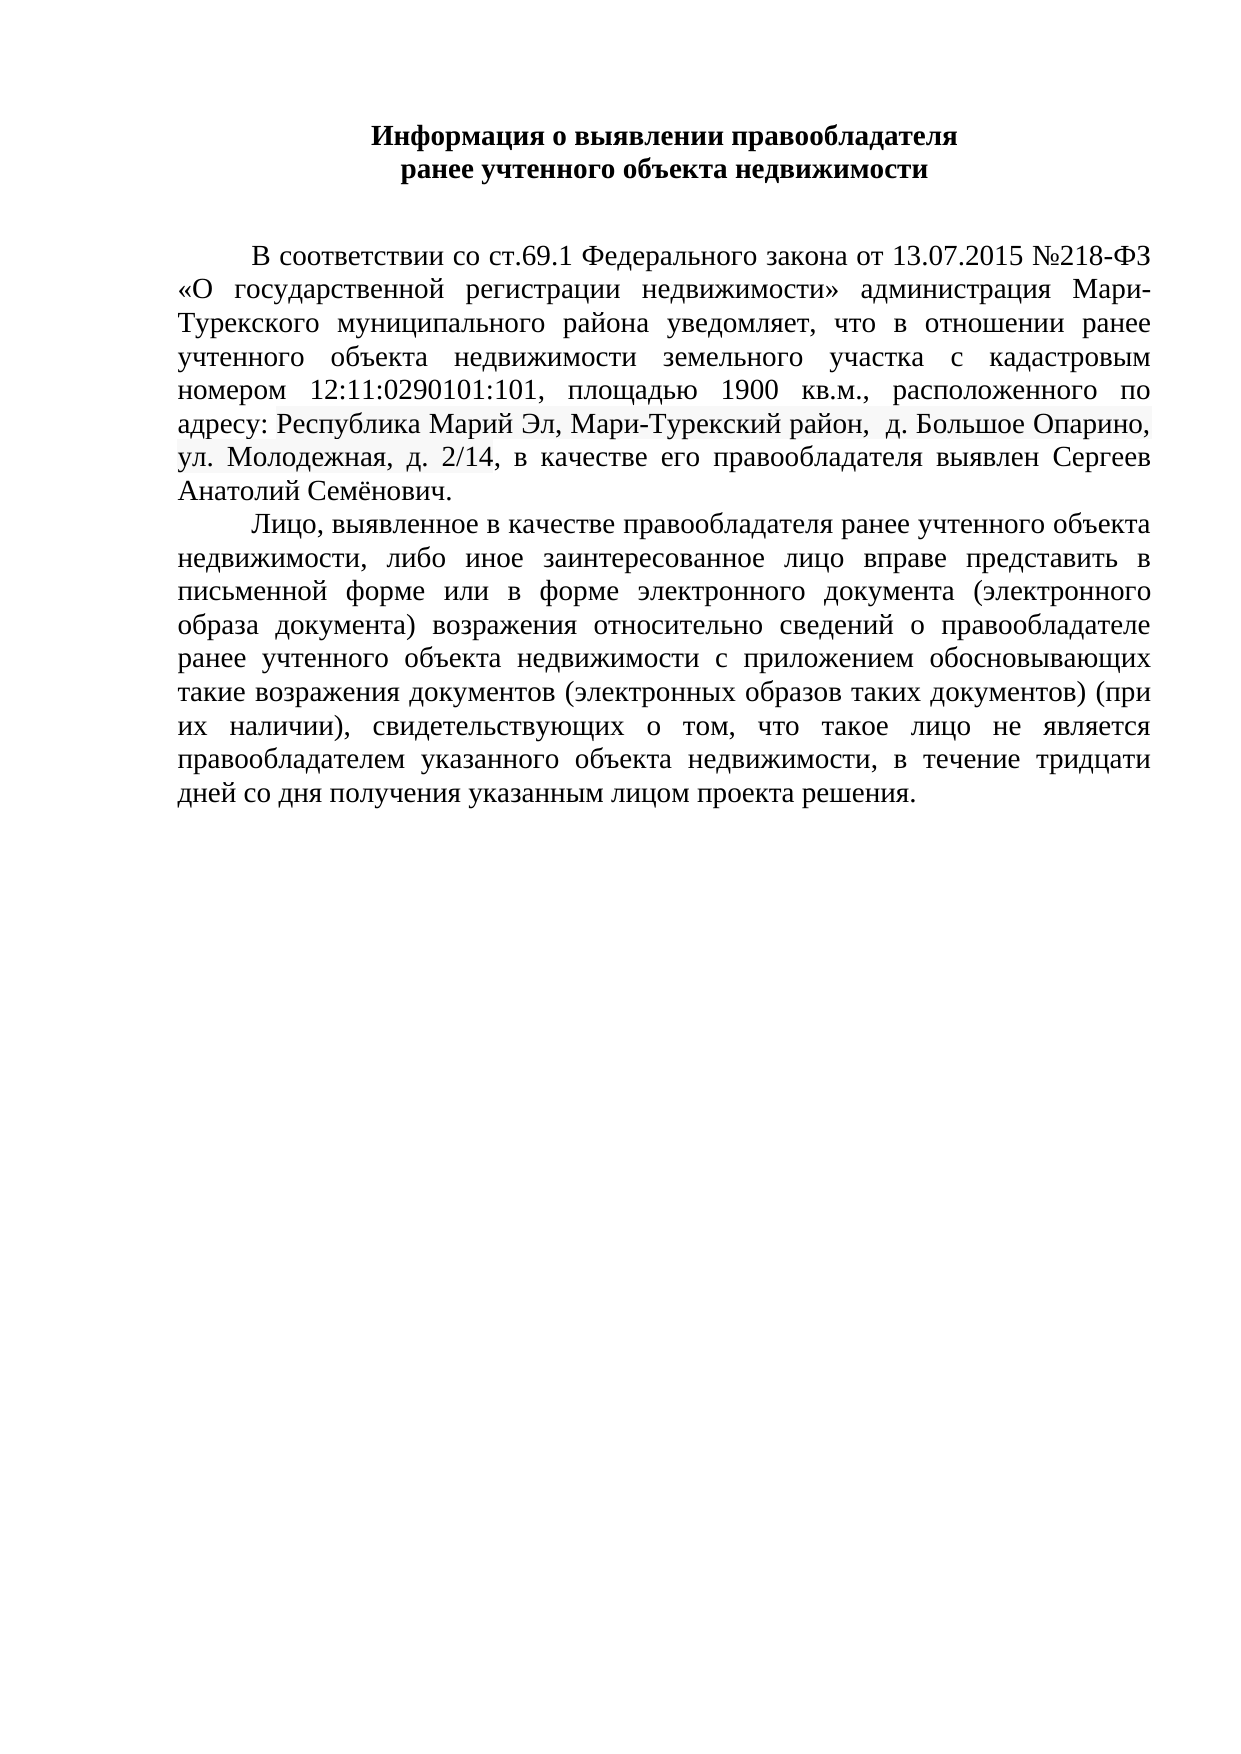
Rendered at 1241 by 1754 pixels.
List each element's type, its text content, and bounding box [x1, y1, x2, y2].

text ранее учтенного объекта недвижимости [177, 152, 1152, 185]
text В соответствии со ст.69.1 Федерального закона от 13.07.2015 №218-ФЗ «О государственной регистрации недвижимости» администрация Мари-Турекского муниципального района уведомляет, что в отношении ранее учтенного объекта недвижимости земельного участка с кадастровым номером 12:11:0290101:101, площадью 1900 кв.м., расположенного по адресу: Республика Марий Эл, Мари-Турекский район, д. Большое Опарино, ул. Молодежная, д. 2/14, в качестве его правообладателя выявлен Сергеев Анатолий Семёнович. [177, 439, 1152, 506]
text Лицо, выявленное в качестве правообладателя ранее учтенного объекта недвижимости, либо иное заинтересованное лицо вправе представить в письменной форме или в форме электронного документа (электронного образа документа) возражения относительно сведений о правообладателе ранее учтенного объекта недвижимости с приложением обосновывающих такие возражения документов (электронных образов таких документов) (при их наличии), свидетельствующих о том, что такое лицо не является правообладателем указанного объекта недвижимости, в течение тридцати дней со дня получения указанным лицом проекта решения. [177, 506, 1152, 808]
text В соответствии со ст.69.1 Федерального закона от 13.07.2015 №218-ФЗ «О государственной регистрации недвижимости» администрация Мари-Турекского муниципального района уведомляет, что в отношении ранее учтенного объекта недвижимости земельного участка с кадастровым номером 12:11:0290101:101, площадью 1900 кв.м., расположенного по адресу: Республика Марий Эл, Мари-Турекский район, д. Большое Опарино, ул. Молодежная, д. 2/14, в качестве его правообладателя выявлен Сергеев Анатолий Семёнович. [177, 238, 1152, 439]
text Информация о выявлении правообладателя [177, 118, 1152, 152]
